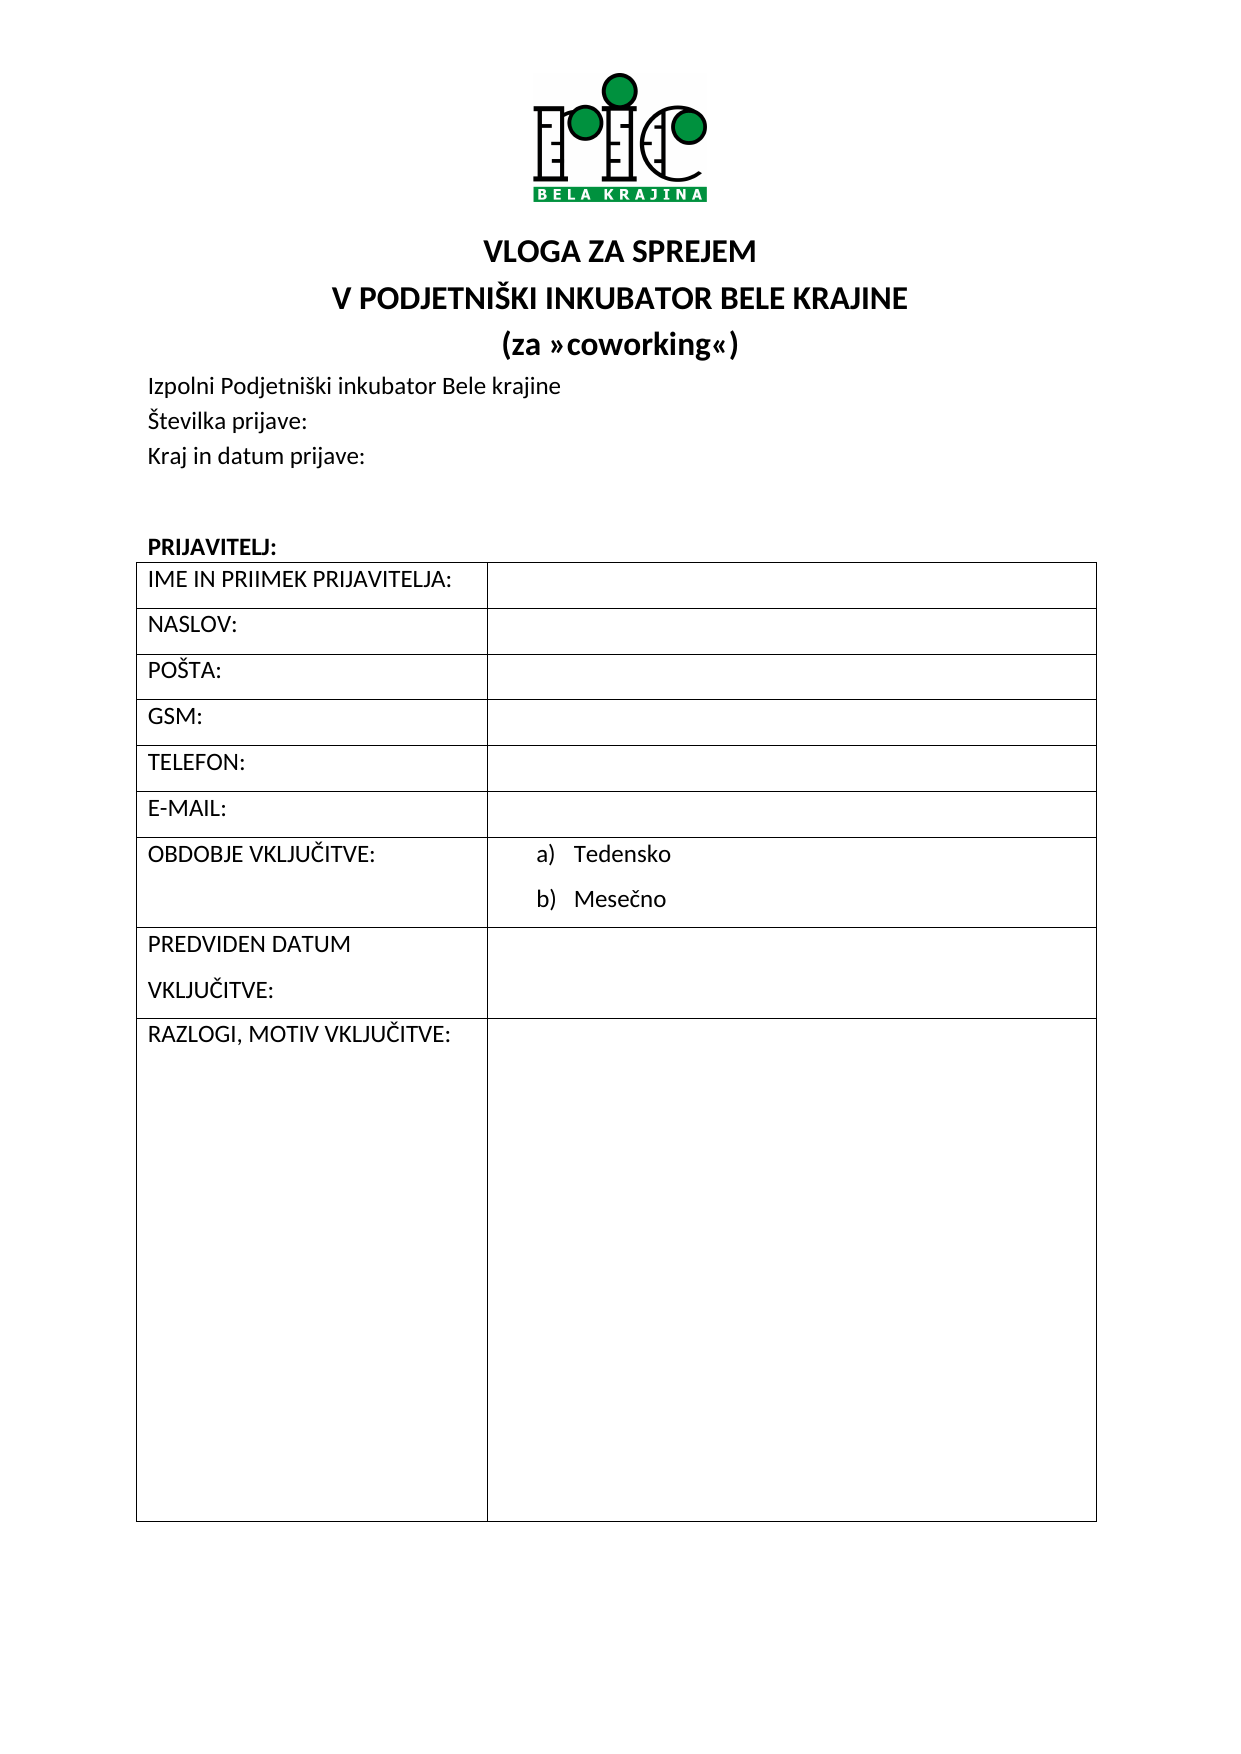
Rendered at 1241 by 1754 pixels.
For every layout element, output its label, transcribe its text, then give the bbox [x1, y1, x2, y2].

table_cell [488, 655, 1096, 699]
text V PODJETNIŠKI INKUBATOR BELE KRAJINE [148, 277, 1093, 317]
text (za »coworking«) [148, 323, 1093, 364]
table_cell E-MAIL: [137, 792, 487, 837]
table_cell [488, 928, 1096, 1018]
table_cell OBDOBJE VKLJUČITVE: [137, 838, 487, 927]
text Izpolni Podjetniški inkubator Bele krajine [148, 370, 1093, 401]
table_cell [488, 1019, 1096, 1521]
table_cell [488, 700, 1096, 745]
table_cell Tedensko Mesečno [488, 838, 1096, 927]
table_header [488, 563, 1096, 608]
text Številka prijave: [148, 405, 1093, 436]
table_cell RAZLOGI, MOTIV VKLJUČITVE: [137, 1019, 487, 1521]
text VLOGA ZA SPREJEM [148, 230, 1093, 271]
text PRIJAVITELJ: [148, 531, 1093, 562]
table_cell PREDVIDEN DATUM VKLJUČITVE: [137, 928, 487, 1018]
table_cell [488, 609, 1096, 653]
picture [533, 73, 707, 202]
table_cell TELEFON: [137, 746, 487, 791]
table_cell POŠTA: [137, 655, 487, 699]
table_cell [488, 746, 1096, 791]
table_cell [488, 792, 1096, 837]
text Kraj in datum prijave: [148, 440, 1093, 471]
table_cell GSM: [137, 700, 487, 745]
table_cell NASLOV: [137, 609, 487, 653]
table_header IME IN PRIIMEK PRIJAVITELJA: [137, 563, 487, 608]
